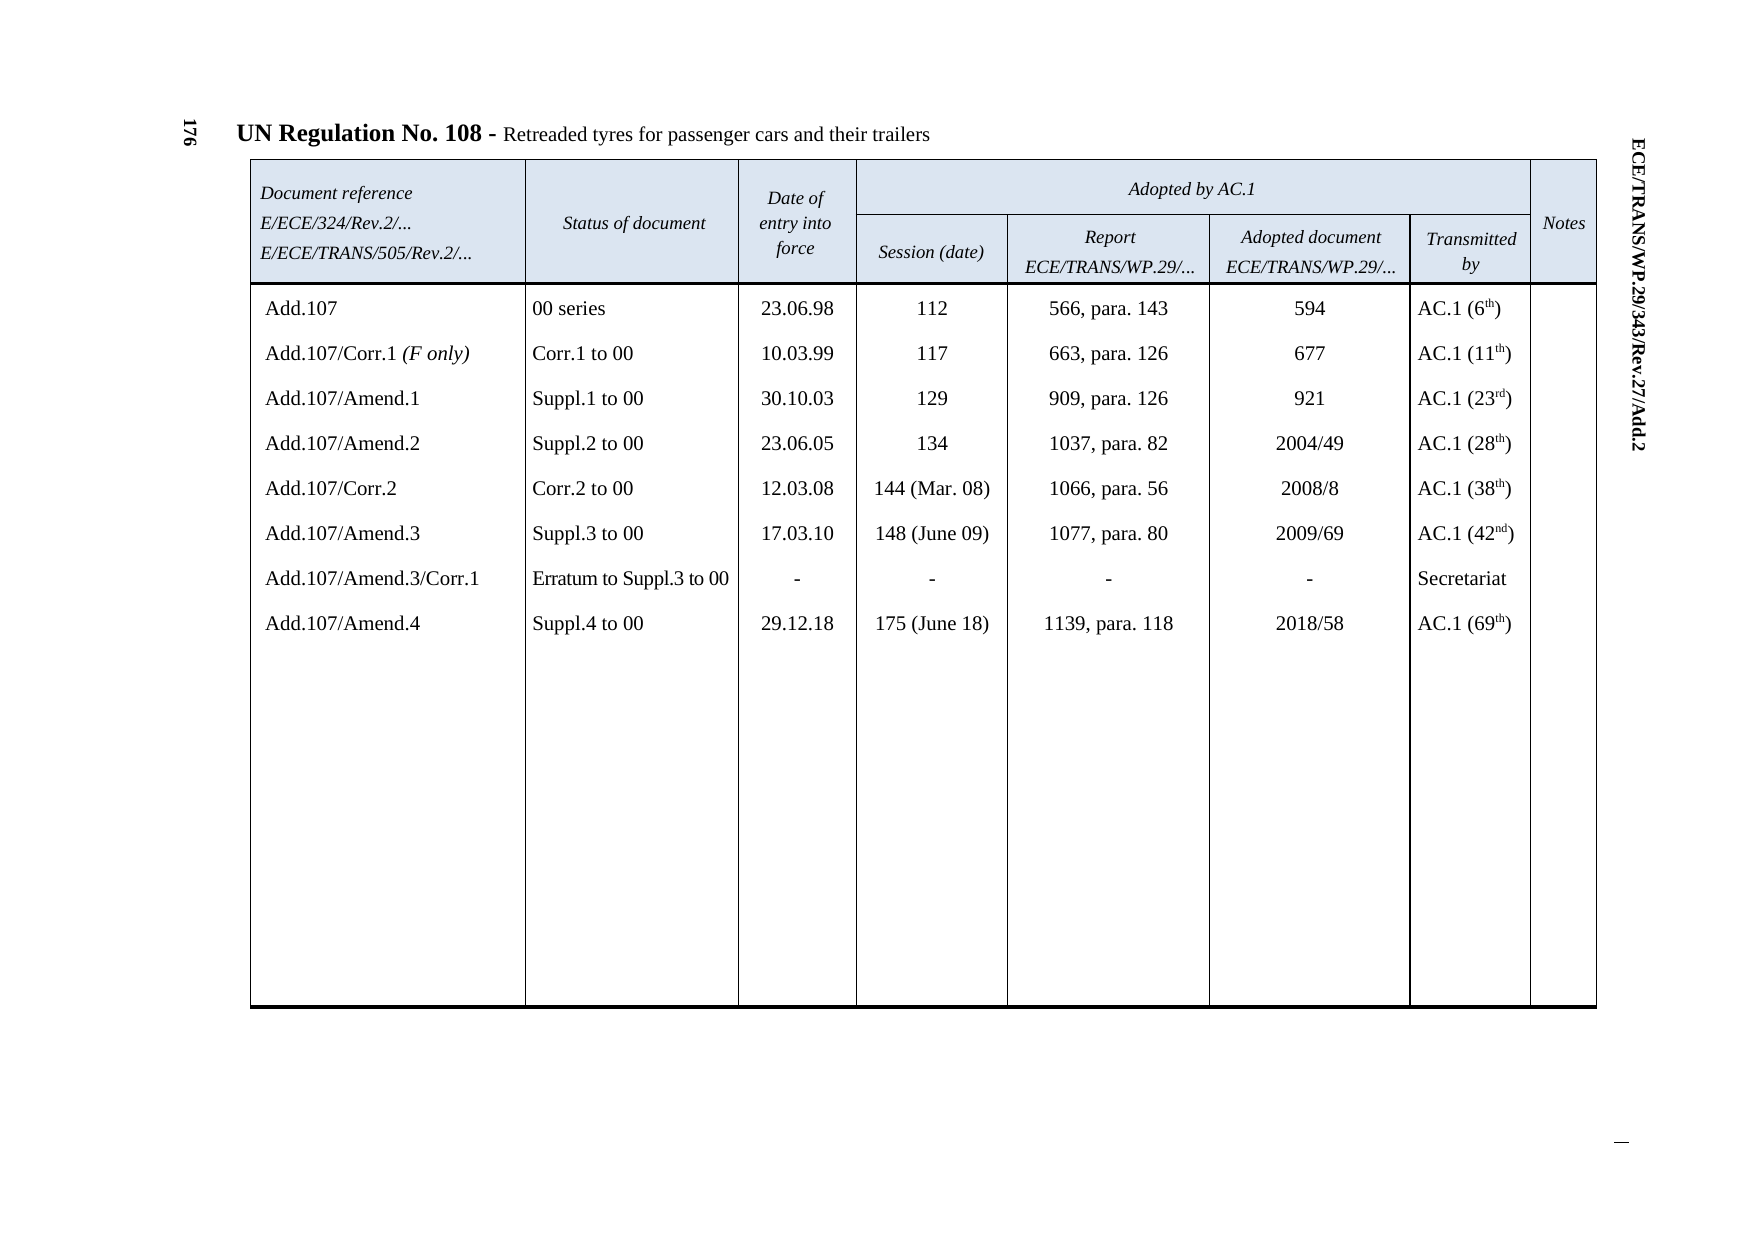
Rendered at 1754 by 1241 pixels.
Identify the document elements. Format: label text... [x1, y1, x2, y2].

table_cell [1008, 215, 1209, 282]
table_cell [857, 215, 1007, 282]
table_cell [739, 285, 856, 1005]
text UN Regulation No. 108 - Retreaded tyres for passenger cars and their trailers [236, 118, 1459, 147]
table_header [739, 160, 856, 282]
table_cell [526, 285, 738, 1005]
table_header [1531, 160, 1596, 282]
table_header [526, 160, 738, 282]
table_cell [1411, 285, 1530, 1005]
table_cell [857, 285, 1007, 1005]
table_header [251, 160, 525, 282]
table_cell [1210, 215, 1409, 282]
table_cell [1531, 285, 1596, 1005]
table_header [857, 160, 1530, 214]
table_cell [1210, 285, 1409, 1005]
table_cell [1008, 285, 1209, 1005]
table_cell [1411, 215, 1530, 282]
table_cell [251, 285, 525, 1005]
